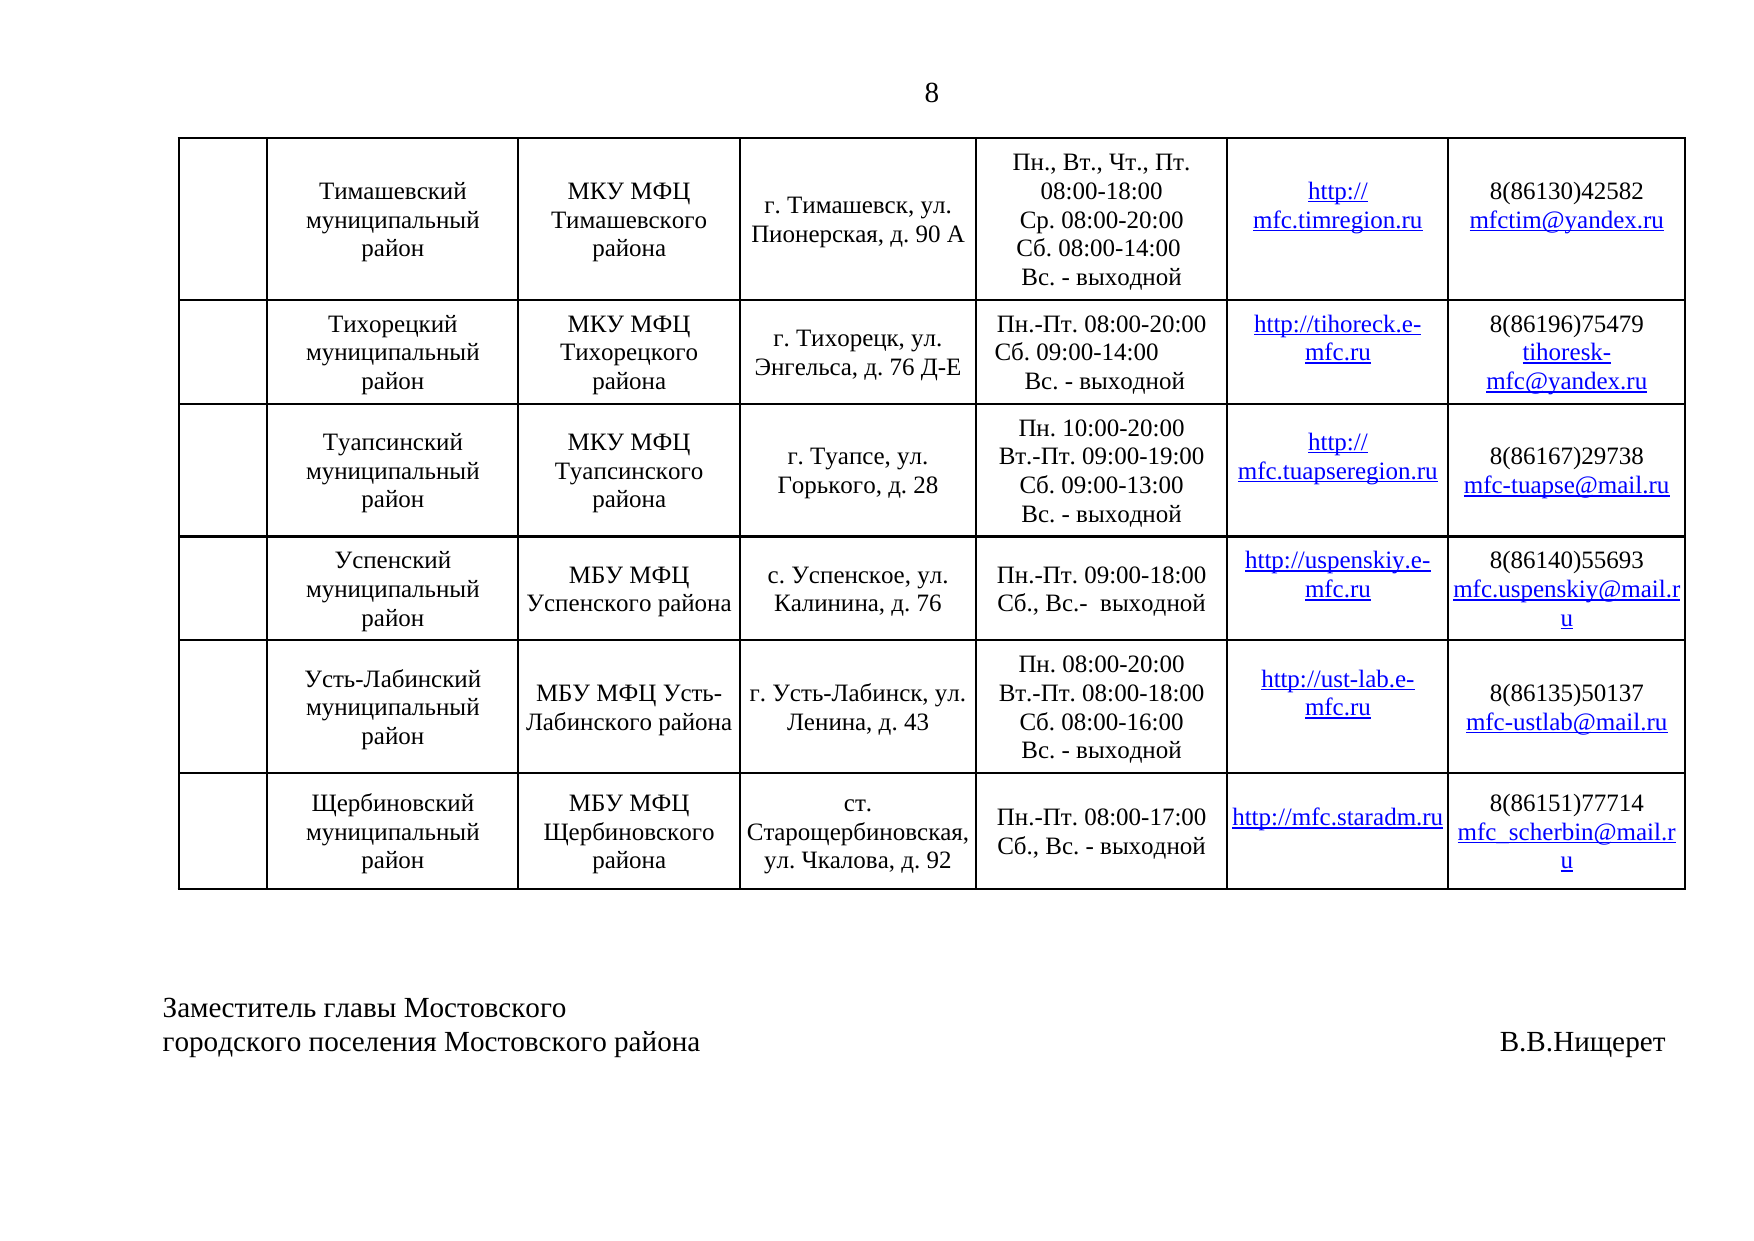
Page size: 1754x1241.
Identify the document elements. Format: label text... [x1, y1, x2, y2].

table_cell 8(86196)75479 tihoresk-mfc@yandex.ru [1449, 301, 1684, 403]
table_cell Тихорецкий муниципальный район [268, 301, 517, 403]
table_cell 8(86167)29738 mfc-tuapse@mail.ru [1449, 405, 1684, 535]
table_cell МБУ МФЦ Усть-Лабинского района [519, 641, 739, 772]
table_cell Щербиновский муниципальный район [268, 774, 517, 888]
table_cell http://mfc.tuapseregion.ru [1228, 405, 1447, 535]
table_cell МКУ МФЦ Тихорецкого района [519, 301, 739, 403]
table_cell Усть-Лабинский муниципальный район [268, 641, 517, 772]
table_cell Пн. 10:00-20:00 Вт.-Пт. 09:00-19:00 Сб. 09:00-13:00 Вс. - выходной [977, 405, 1226, 535]
table_cell Тимашевский муниципальный район [268, 139, 517, 299]
table_cell с. Успенское, ул. Калинина, д. 76 [741, 538, 975, 639]
table_cell 8(86140)55693 mfc.uspenskiy@mail.ru [1449, 538, 1684, 639]
table_cell МКУ МФЦ Туапсинского района [519, 405, 739, 535]
table_cell МБУ МФЦ Щербиновского района [519, 774, 739, 888]
table_cell 8(86151)77714 mfc_scherbin@mail.ru [1449, 774, 1684, 888]
table_cell [180, 641, 266, 772]
text городского поселения Мостовского района В.В.Нищерет [162, 1024, 1669, 1058]
table_cell 8(86130)42582 mfctim@yandex.ru [1449, 139, 1684, 299]
table_cell [180, 139, 266, 299]
table_cell г. Туапсе, ул. Горького, д. 28 [741, 405, 975, 535]
table_cell [180, 538, 266, 639]
table_cell [180, 405, 266, 535]
table_cell http://uspenskiy.e-mfc.ru [1228, 538, 1447, 639]
table_cell г. Тихорецк, ул. Энгельса, д. 76 Д-Е [741, 301, 975, 403]
table_cell МКУ МФЦ Тимашевского района [519, 139, 739, 299]
table_cell г. Тимашевск, ул. Пионерская, д. 90 А [741, 139, 975, 299]
table_cell http://mfc.timregion.ru [1228, 139, 1447, 299]
table_cell http://ust-lab.e-mfc.ru [1228, 641, 1447, 772]
table_cell Пн.-Пт. 08:00-17:00 Сб., Вс. - выходной [977, 774, 1226, 888]
table_cell Пн.-Пт. 08:00-20:00 Сб. 09:00-14:00 Вс. - выходной [977, 301, 1226, 403]
table_cell Пн., Вт., Чт., Пт. 08:00-18:00 Ср. 08:00-20:00 Сб. 08:00-14:00 Вс. - выходной [977, 139, 1226, 299]
table_cell Туапсинский муниципальный район [268, 405, 517, 535]
table_cell [180, 301, 266, 403]
table_cell Успенский муниципальный район [268, 538, 517, 639]
table_cell http://tihoreck.e-mfc.ru [1228, 301, 1447, 403]
text Заместитель главы Мостовского [162, 991, 1669, 1024]
table_cell [180, 774, 266, 888]
table_cell http://mfc.staradm.ru [1228, 774, 1447, 888]
table_cell МБУ МФЦ Успенского района [519, 538, 739, 639]
table_cell г. Усть-Лабинск, ул. Ленина, д. 43 [741, 641, 975, 772]
table_cell Пн.-Пт. 09:00-18:00 Сб., Вс.- выходной [977, 538, 1226, 639]
table_cell Пн. 08:00-20:00 Вт.-Пт. 08:00-18:00 Сб. 08:00-16:00 Вс. - выходной [977, 641, 1226, 772]
table_cell ст. Старощербиновская, ул. Чкалова, д. 92 [741, 774, 975, 888]
table_cell 8(86135)50137 mfc-ustlab@mail.ru [1449, 641, 1684, 772]
